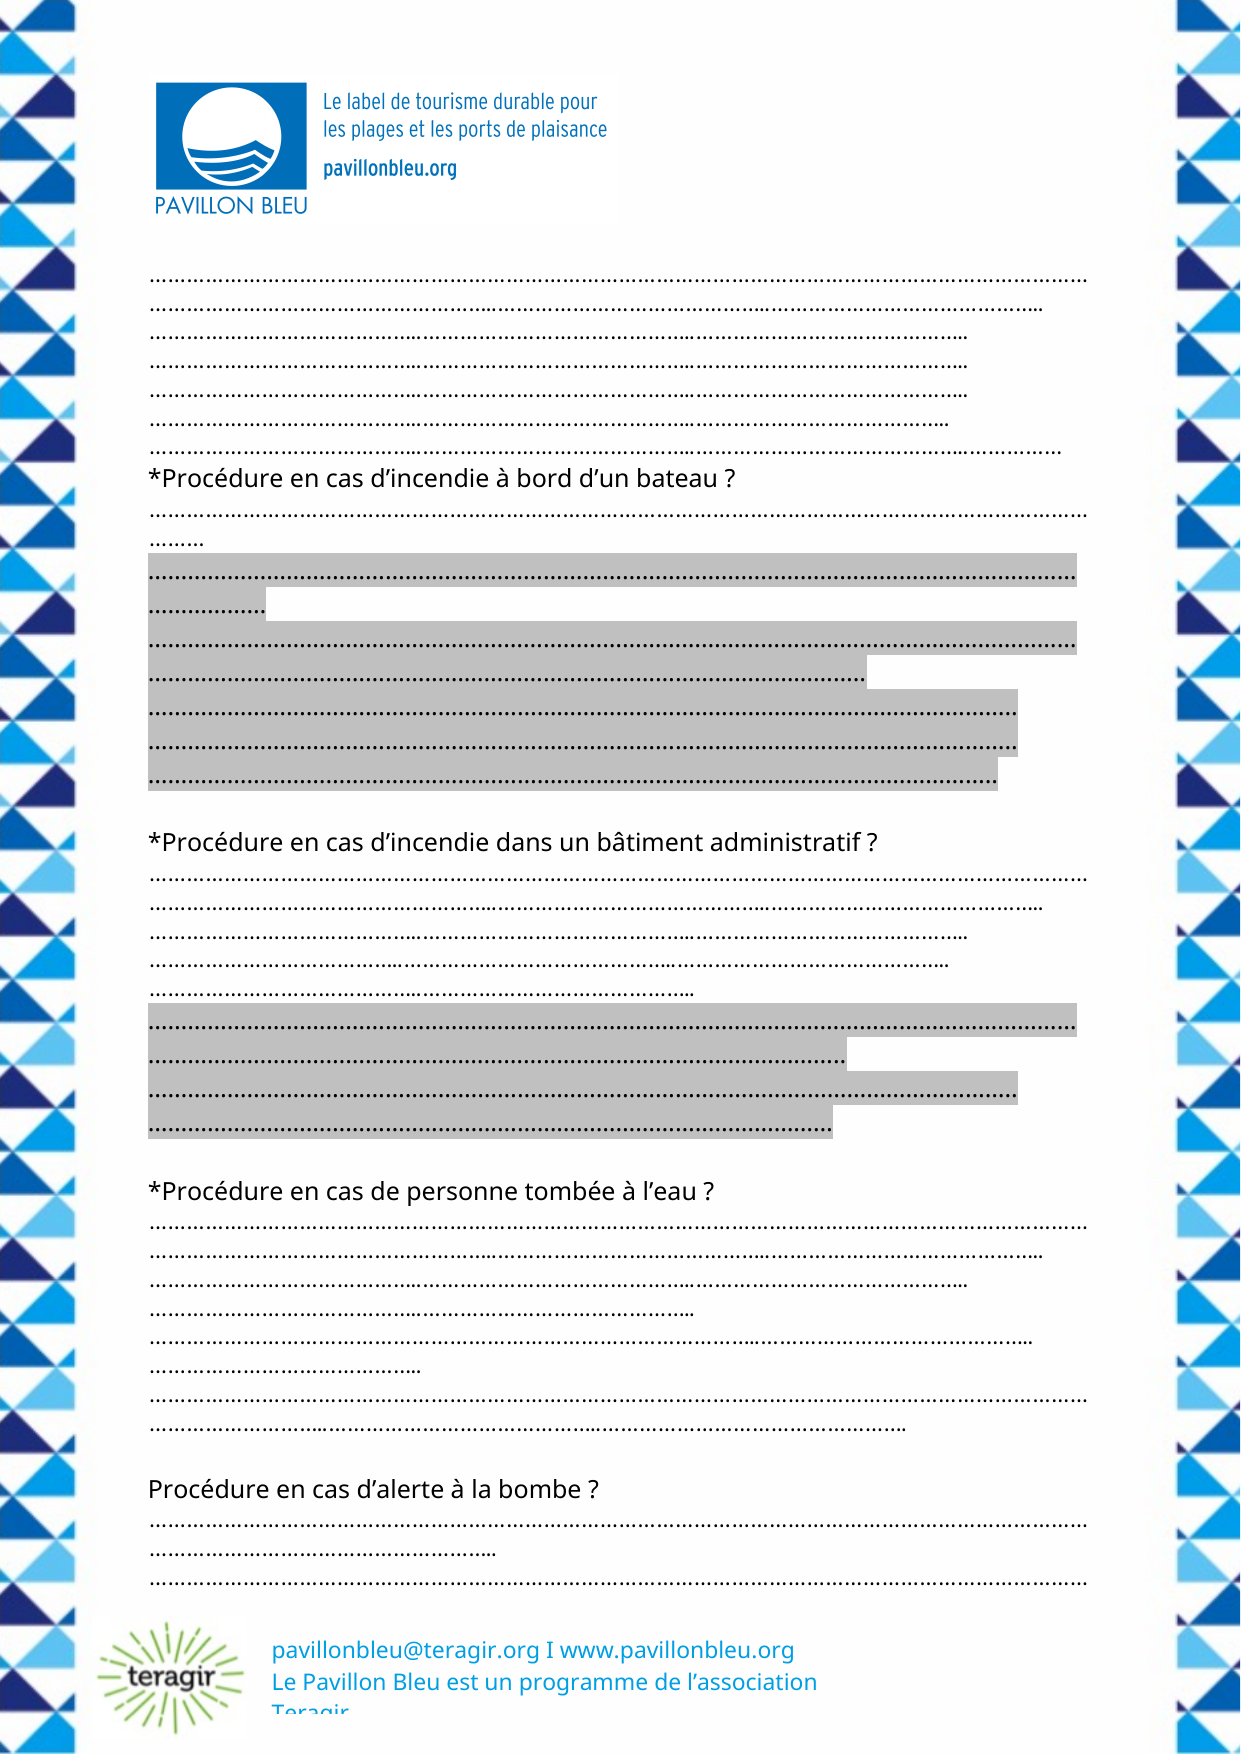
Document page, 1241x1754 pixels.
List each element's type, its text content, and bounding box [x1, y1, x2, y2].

text Procédure en cas d’alerte à la bombe ? [148, 1471, 1093, 1505]
picture [0, 0, 1241, 1754]
text *Procédure en cas d’incendie dans un bâtiment administratif ? [148, 825, 1093, 859]
text *Procédure en cas de personne tombée à l’eau ? [148, 1173, 1093, 1207]
text *Procédure en cas d’incendie à bord d’un bateau ? [148, 461, 1093, 495]
